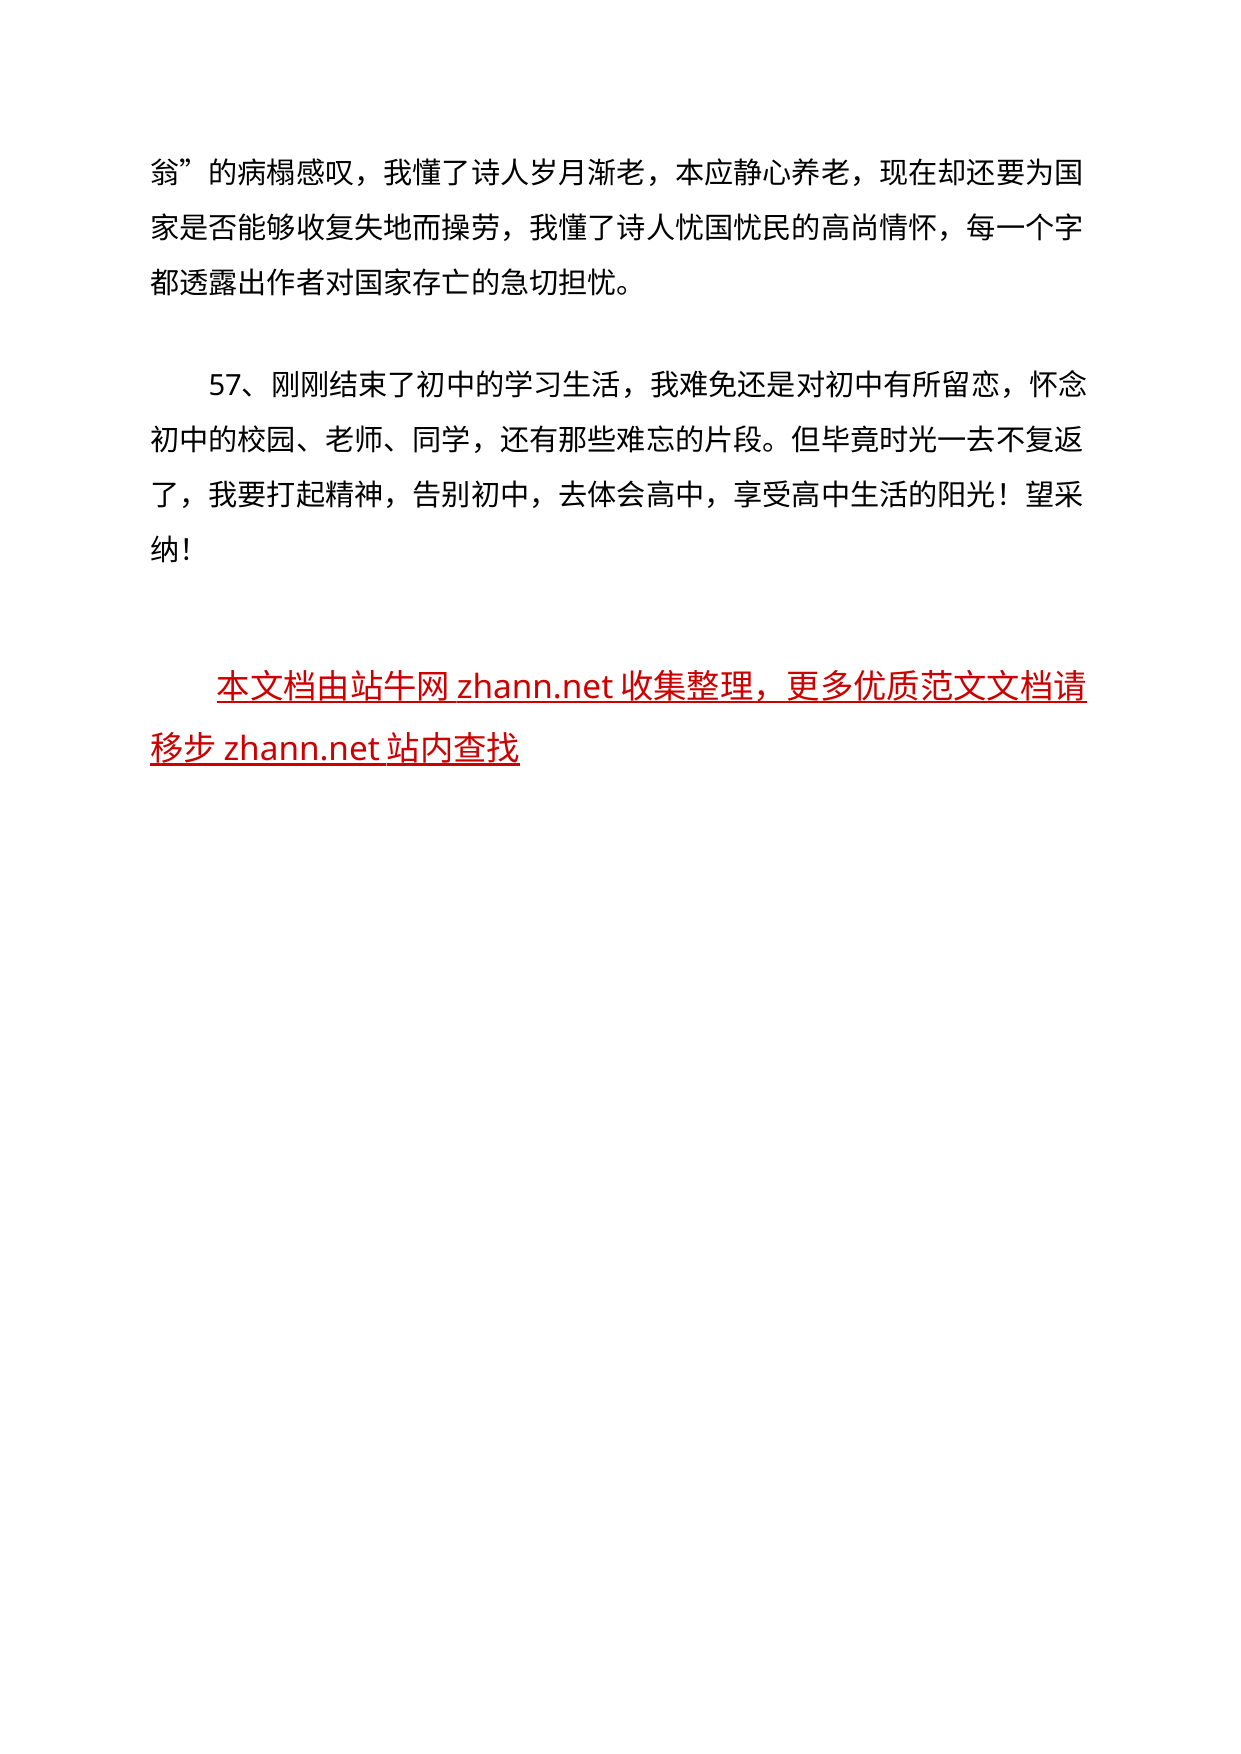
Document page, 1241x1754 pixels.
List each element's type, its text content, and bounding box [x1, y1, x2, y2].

text 57、刚刚结束了初中的学习生活，我难免还是对初中有所留恋，怀念初中的校园、老师、同学，还有那些难忘的片段。但毕竟时光一去不复返了，我要打起精神，告别初中，去体会高中，享受高中生活的阳光！望采纳！ [150, 362, 1090, 569]
text 本文档由站牛网zhann.net收集整理，更多优质范文文档请移步zhann.net站内查找 [150, 659, 1090, 771]
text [150, 150, 1090, 302]
